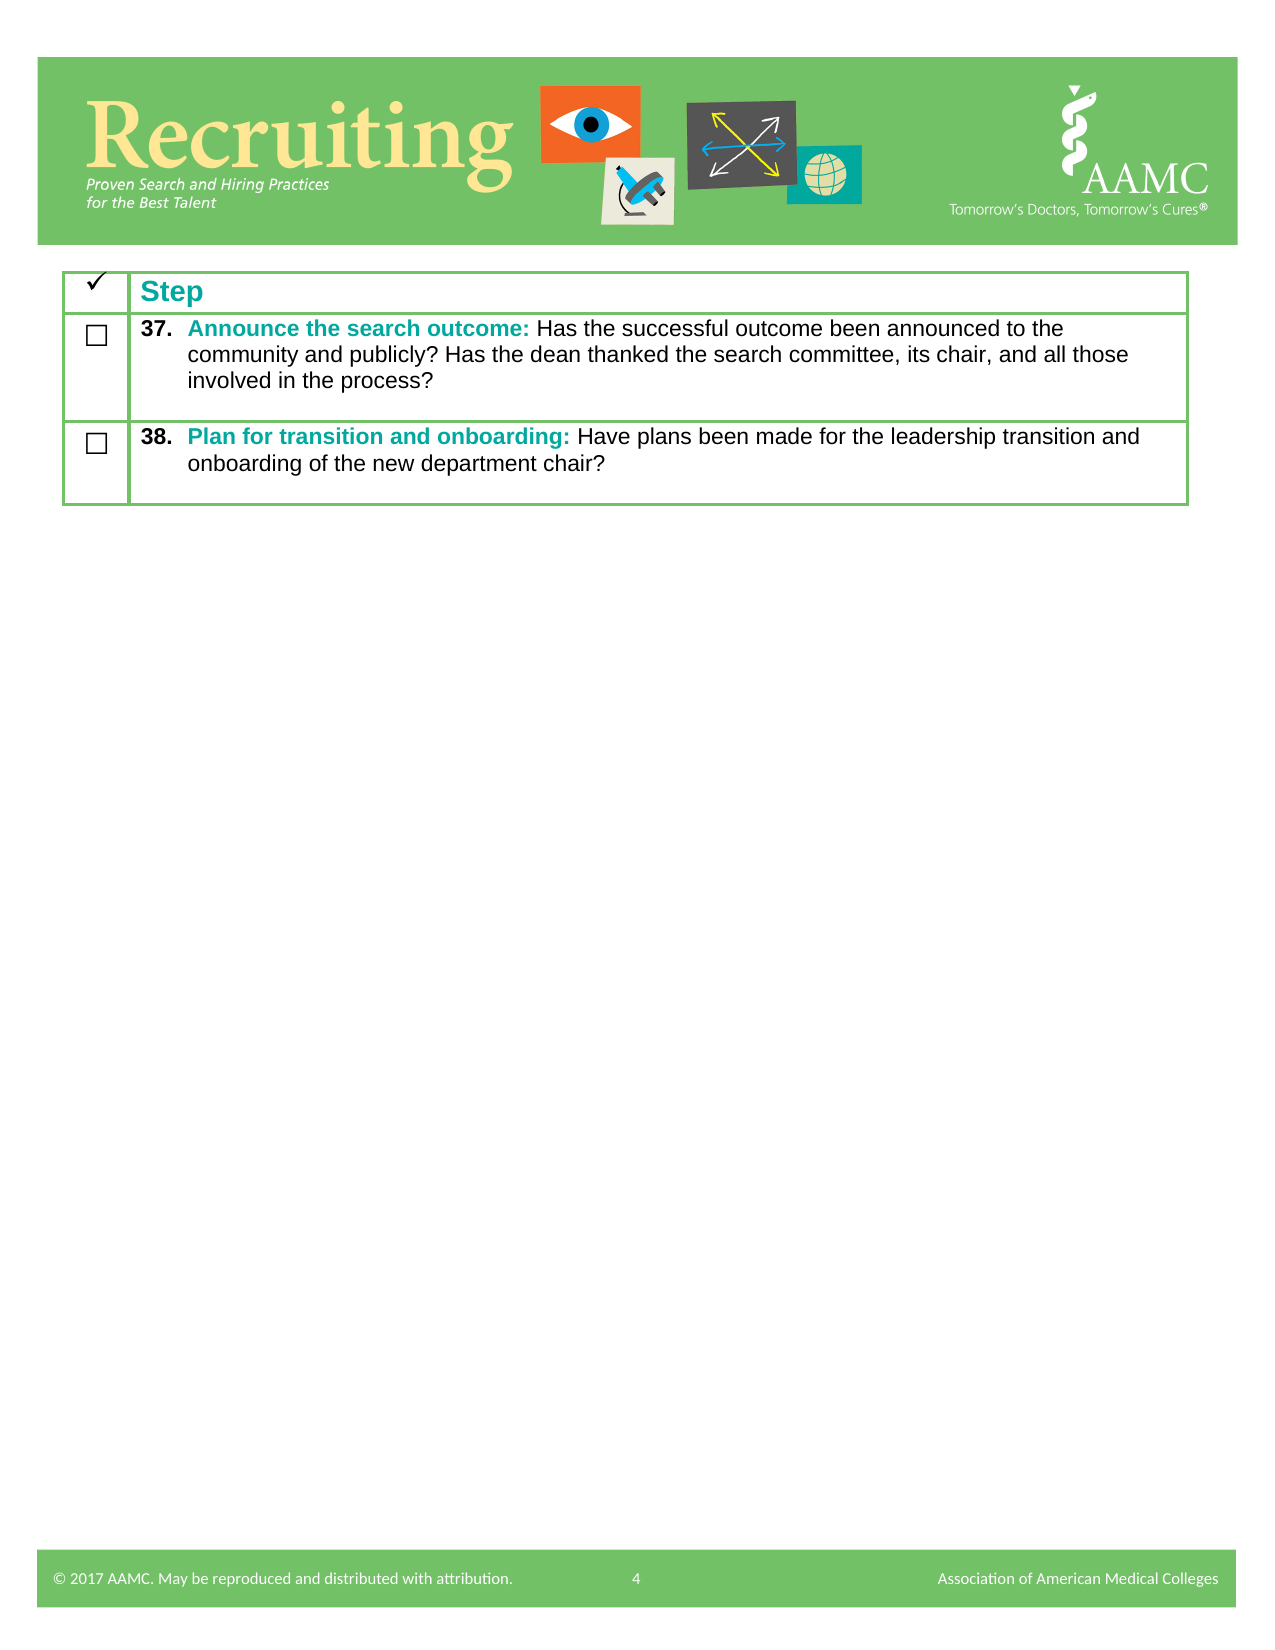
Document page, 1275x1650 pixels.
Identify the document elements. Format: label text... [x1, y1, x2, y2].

table_header Step [131, 274, 1186, 312]
table_cell Announce the search outcome: Has the successful outcome been announced to the community and publicly? Has the dean thanked the search committee, its chair, and all those involved in the process? [131, 315, 1186, 420]
table_cell Plan for transition and onboarding: Have plans been made for the leadership transition and onboarding of the new department chair? [131, 423, 1186, 502]
picture [37, 57, 1238, 245]
table_header [65, 274, 127, 312]
